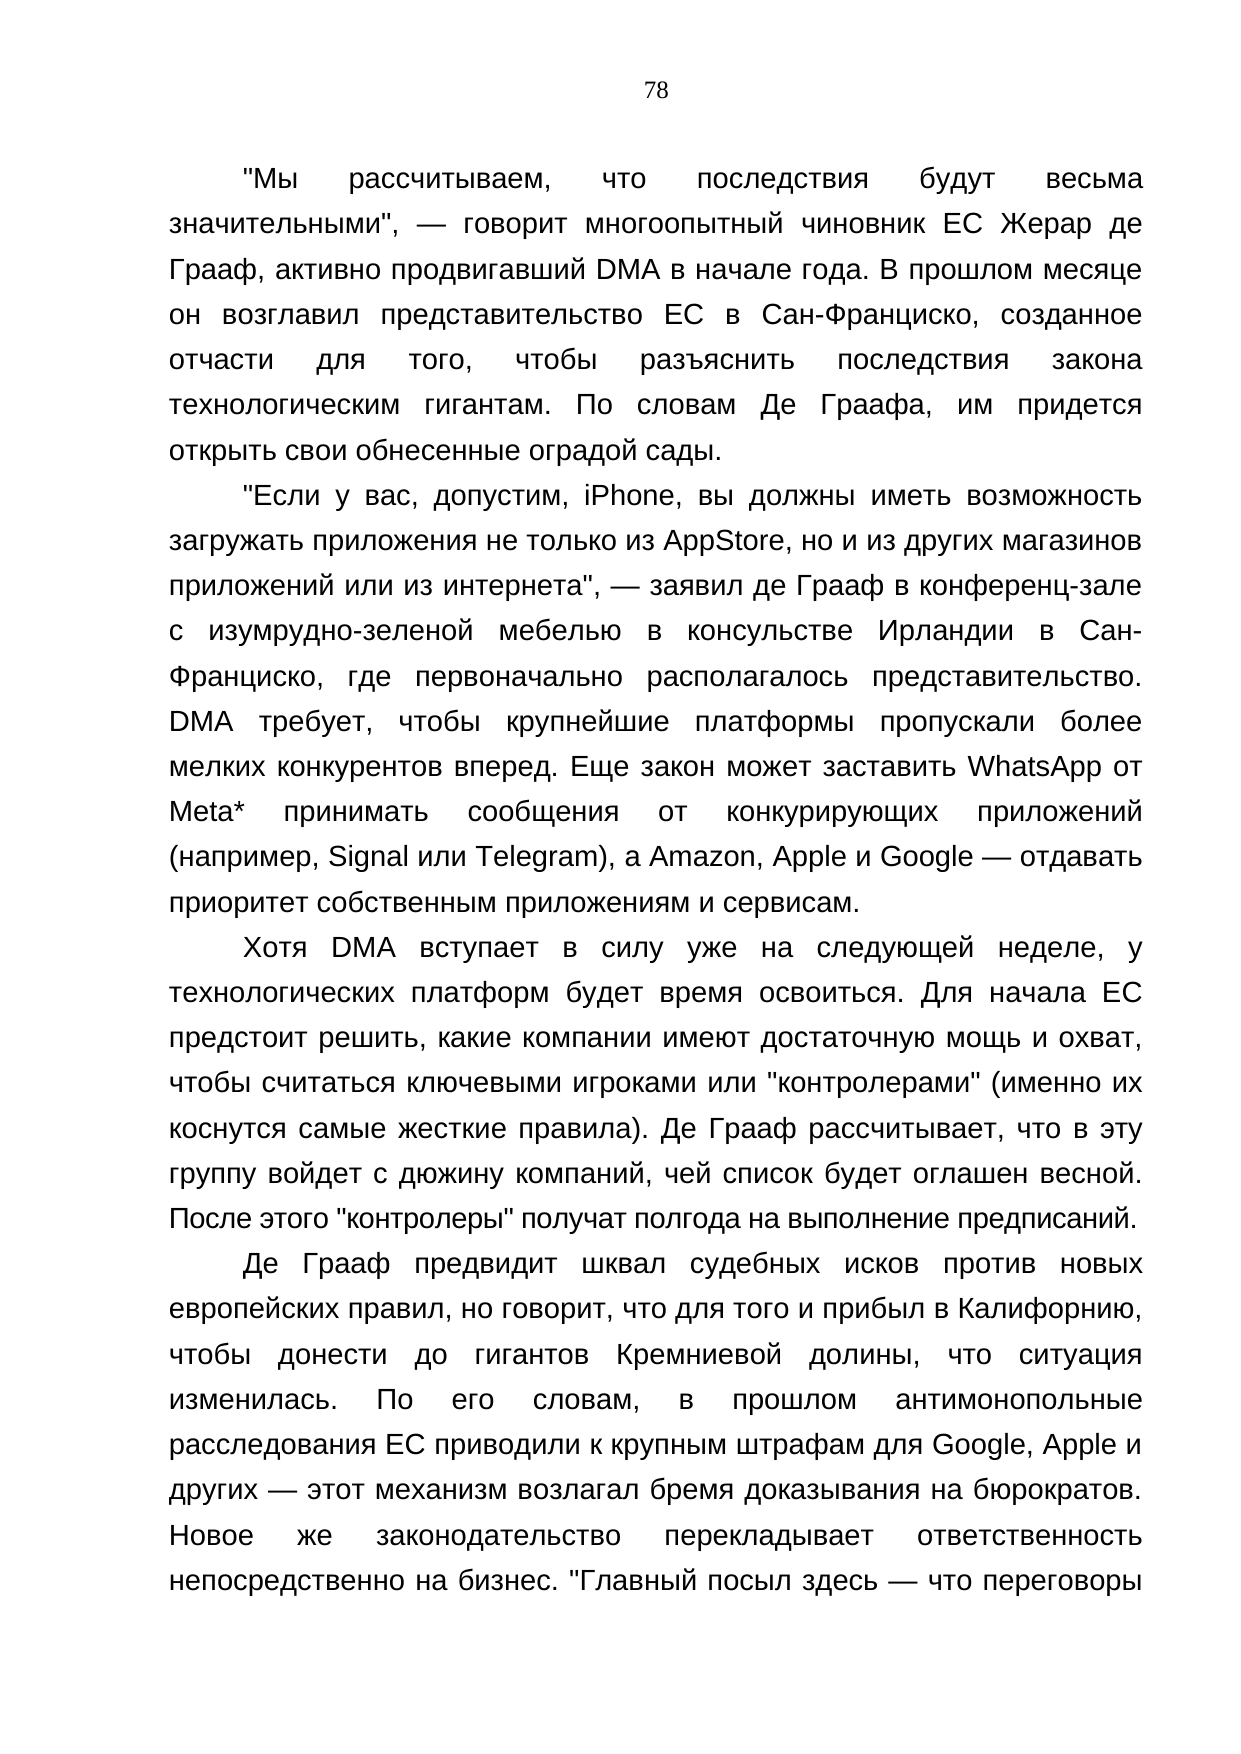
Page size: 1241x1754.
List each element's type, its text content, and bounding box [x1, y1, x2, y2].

text "Мы рассчитываем, что последствия будут весьма значительными", — говорит многоопытный чиновник ЕС Жерар де Грааф, активно продвигавший DMA в начале года. В прошлом месяце он возглавил представительство ЕС в Сан-Франциско, созданное отчасти для того, чтобы разъяснить последствия закона технологическим гигантам. По словам Де Граафа, им придется открыть свои обнесенные оградой сады. [169, 161, 1144, 466]
text Хотя DMA вступает в силу уже на следующей неделе, у технологических платформ будет время освоиться. Для начала ЕС предстоит решить, какие компании имеют достаточную мощь и охват, чтобы считаться ключевыми игроками или "контролерами" (именно их коснутся самые жесткие правила). Де Грааф рассчитывает, что в эту группу войдет с дюжину компаний, чей список будет оглашен весной. После этого "контролеры" получат полгода на выполнение предписаний. [169, 930, 1144, 1234]
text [169, 1246, 1144, 1596]
text "Если у вас, допустим, iPhone, вы должны иметь возможность загружать приложения не только из AppStore, но и из других магазинов приложений или из интернета", — заявил де Грааф в конференц-зале с изумрудно-зеленой мебелью в консульстве Ирландии в Сан-Франциско, где первоначально располагалось представительство. DMA требует, чтобы крупнейшие платформы пропускали более мелких конкурентов вперед. Еще закон может заставить WhatsApp от Meta* принимать сообщения от конкурирующих приложений (например, Signal или Telegram), а Amazon, Apple и Google — отдавать приоритет собственным приложениям и сервисам. [169, 478, 1144, 918]
